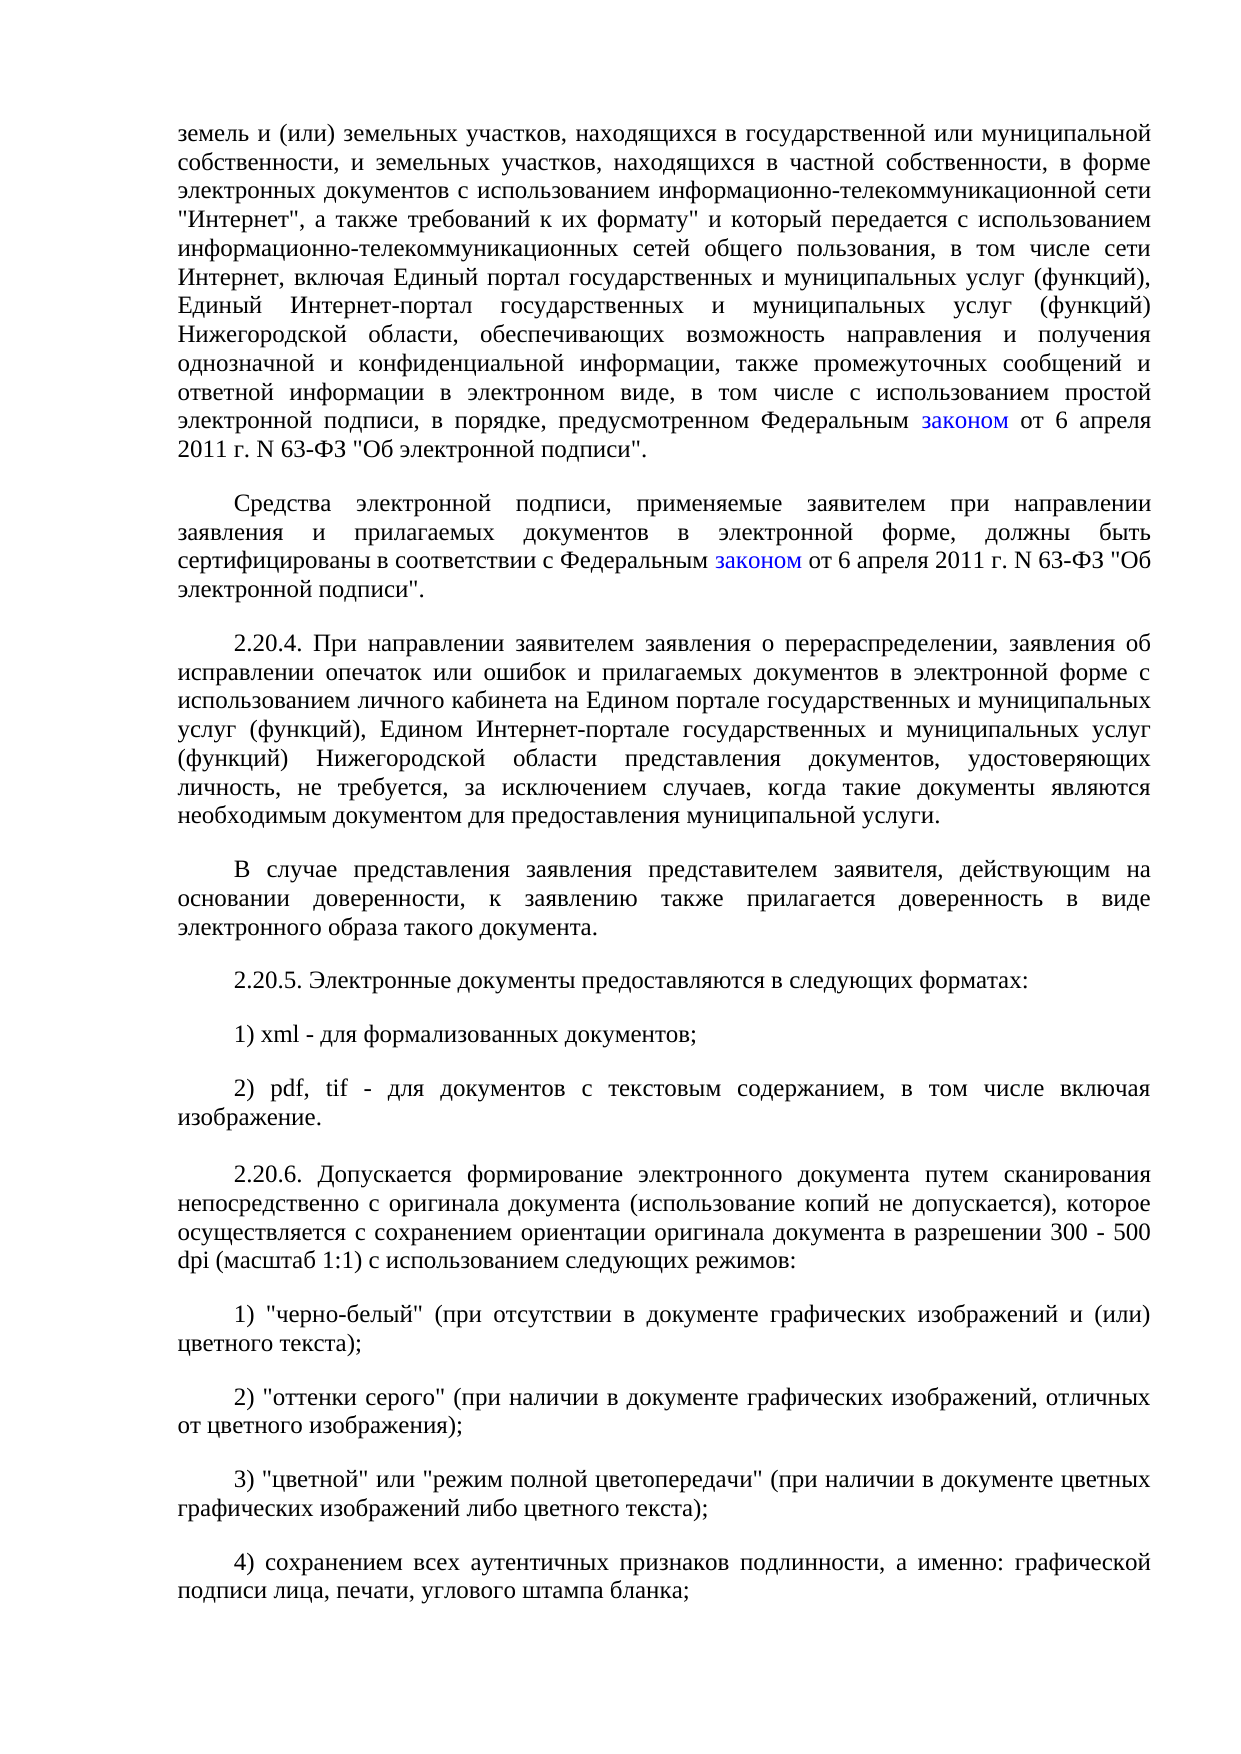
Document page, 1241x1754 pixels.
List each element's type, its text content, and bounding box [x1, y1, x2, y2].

text 4) сохранением всех аутентичных признаков подлинности, а именно: графической подписи лица, печати, углового штампа бланка; [177, 1547, 1152, 1604]
text Средства электронной подписи, применяемые заявителем при направлении заявления и прилагаемых документов в электронной форме, должны быть сертифицированы в соответствии с Федеральным законом от 6 апреля 2011 г. N 63-ФЗ "Об электронной подписи". [177, 488, 1152, 603]
text 2.20.6. Допускается формирование электронного документа путем сканирования непосредственно с оригинала документа (использование копий не допускается), которое осуществляется с сохранением ориентации оригинала документа в разрешении 300 - 500 dpi (масштаб 1:1) с использованием следующих режимов: [177, 1159, 1152, 1274]
text 2.20.5. Электронные документы предоставляются в следующих форматах: [177, 966, 1152, 994]
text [177, 118, 1152, 463]
text 2.20.4. При направлении заявителем заявления о перераспределении, заявления об исправлении опечаток или ошибок и прилагаемых документов в электронной форме с использованием личного кабинета на Едином портале государственных и муниципальных услуг (функций), Едином Интернет-портале государственных и муниципальных услуг (функций) Нижегородской области представления документов, удостоверяющих личность, не требуется, за исключением случаев, когда такие документы являются необходимым документом для предоставления муниципальной услуги. [177, 628, 1152, 829]
text 1) "черно-белый" (при отсутствии в документе графических изображений и (или) цветного текста); [177, 1299, 1152, 1357]
text В случае представления заявления представителем заявителя, действующим на основании доверенности, к заявлению также прилагается доверенность в виде электронного образа такого документа. [177, 854, 1152, 941]
text 1) xml - для формализованных документов; [177, 1019, 1152, 1048]
text 2) "оттенки серого" (при наличии в документе графических изображений, отличных от цветного изображения); [177, 1382, 1152, 1439]
text 2) pdf, tif - для документов с текстовым содержанием, в том числе включая изображение. [177, 1073, 1152, 1131]
text 3) "цветной" или "режим полной цветопередачи" (при наличии в документе цветных графических изображений либо цветного текста); [177, 1464, 1152, 1522]
